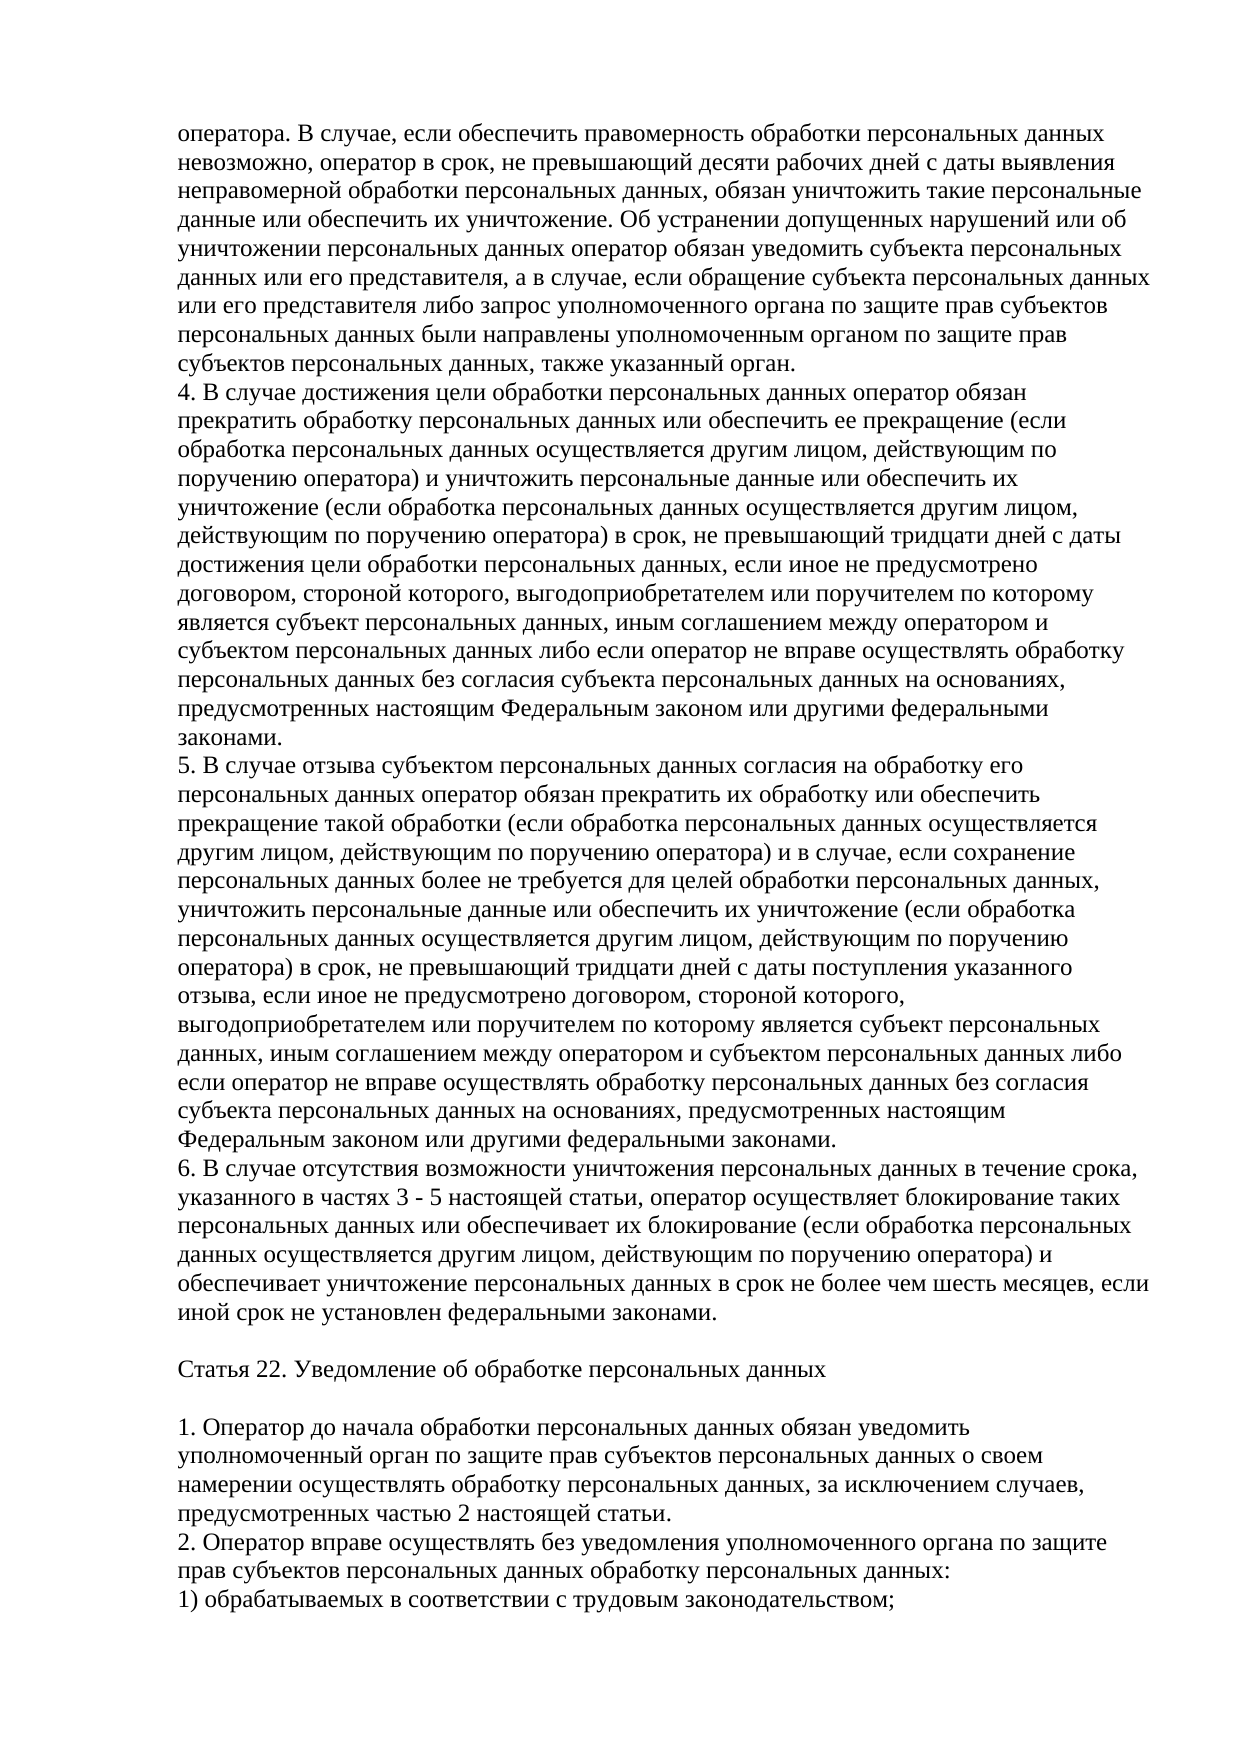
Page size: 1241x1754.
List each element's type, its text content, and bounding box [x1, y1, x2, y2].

text 1) обрабатываемых в соответствии с трудовым законодательством; [177, 1584, 1152, 1613]
text Статья 22. Уведомление об обработке персональных данных [177, 1354, 1152, 1383]
text 5. В случае отзыва субъектом персональных данных согласия на обработку его персональных данных оператор обязан прекратить их обработку или обеспечить прекращение такой обработки (если обработка персональных данных осуществляется другим лицом, действующим по поручению оператора) и в случае, если сохранение персональных данных более не требуется для целей обработки персональных данных, уничтожить персональные данные или обеспечить их уничтожение (если обработка персональных данных осуществляется другим лицом, действующим по поручению оператора) в срок, не превышающий тридцати дней с даты поступления указанного отзыва, если иное не предусмотрено договором, стороной которого, выгодоприобретателем или поручителем по которому является субъект персональных данных, иным соглашением между оператором и субъектом персональных данных либо если оператор не вправе осуществлять обработку персональных данных без согласия субъекта персональных данных на основаниях, предусмотренных настоящим Федеральным законом или другими федеральными законами. [177, 751, 1152, 1153]
text 6. В случае отсутствия возможности уничтожения персональных данных в течение срока, указанного в частях 3 - 5 настоящей статьи, оператор осуществляет блокирование таких персональных данных или обеспечивает их блокирование (если обработка персональных данных осуществляется другим лицом, действующим по поручению оператора) и обеспечивает уничтожение персональных данных в срок не более чем шесть месяцев, если иной срок не установлен федеральными законами. [177, 1153, 1152, 1326]
text 4. В случае достижения цели обработки персональных данных оператор обязан прекратить обработку персональных данных или обеспечить ее прекращение (если обработка персональных данных осуществляется другим лицом, действующим по поручению оператора) и уничтожить персональные данные или обеспечить их уничтожение (если обработка персональных данных осуществляется другим лицом, действующим по поручению оператора) в срок, не превышающий тридцати дней с даты достижения цели обработки персональных данных, если иное не предусмотрено договором, стороной которого, выгодоприобретателем или поручителем по которому является субъект персональных данных, иным соглашением между оператором и субъектом персональных данных либо если оператор не вправе осуществлять обработку персональных данных без согласия субъекта персональных данных на основаниях, предусмотренных настоящим Федеральным законом или другими федеральными законами. [177, 377, 1152, 751]
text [177, 118, 1152, 377]
text 1. Оператор до начала обработки персональных данных обязан уведомить уполномоченный орган по защите прав субъектов персональных данных о своем намерении осуществлять обработку персональных данных, за исключением случаев, предусмотренных частью 2 настоящей статьи. [177, 1412, 1152, 1527]
text 2. Оператор вправе осуществлять без уведомления уполномоченного органа по защите прав субъектов персональных данных обработку персональных данных: [177, 1527, 1152, 1584]
